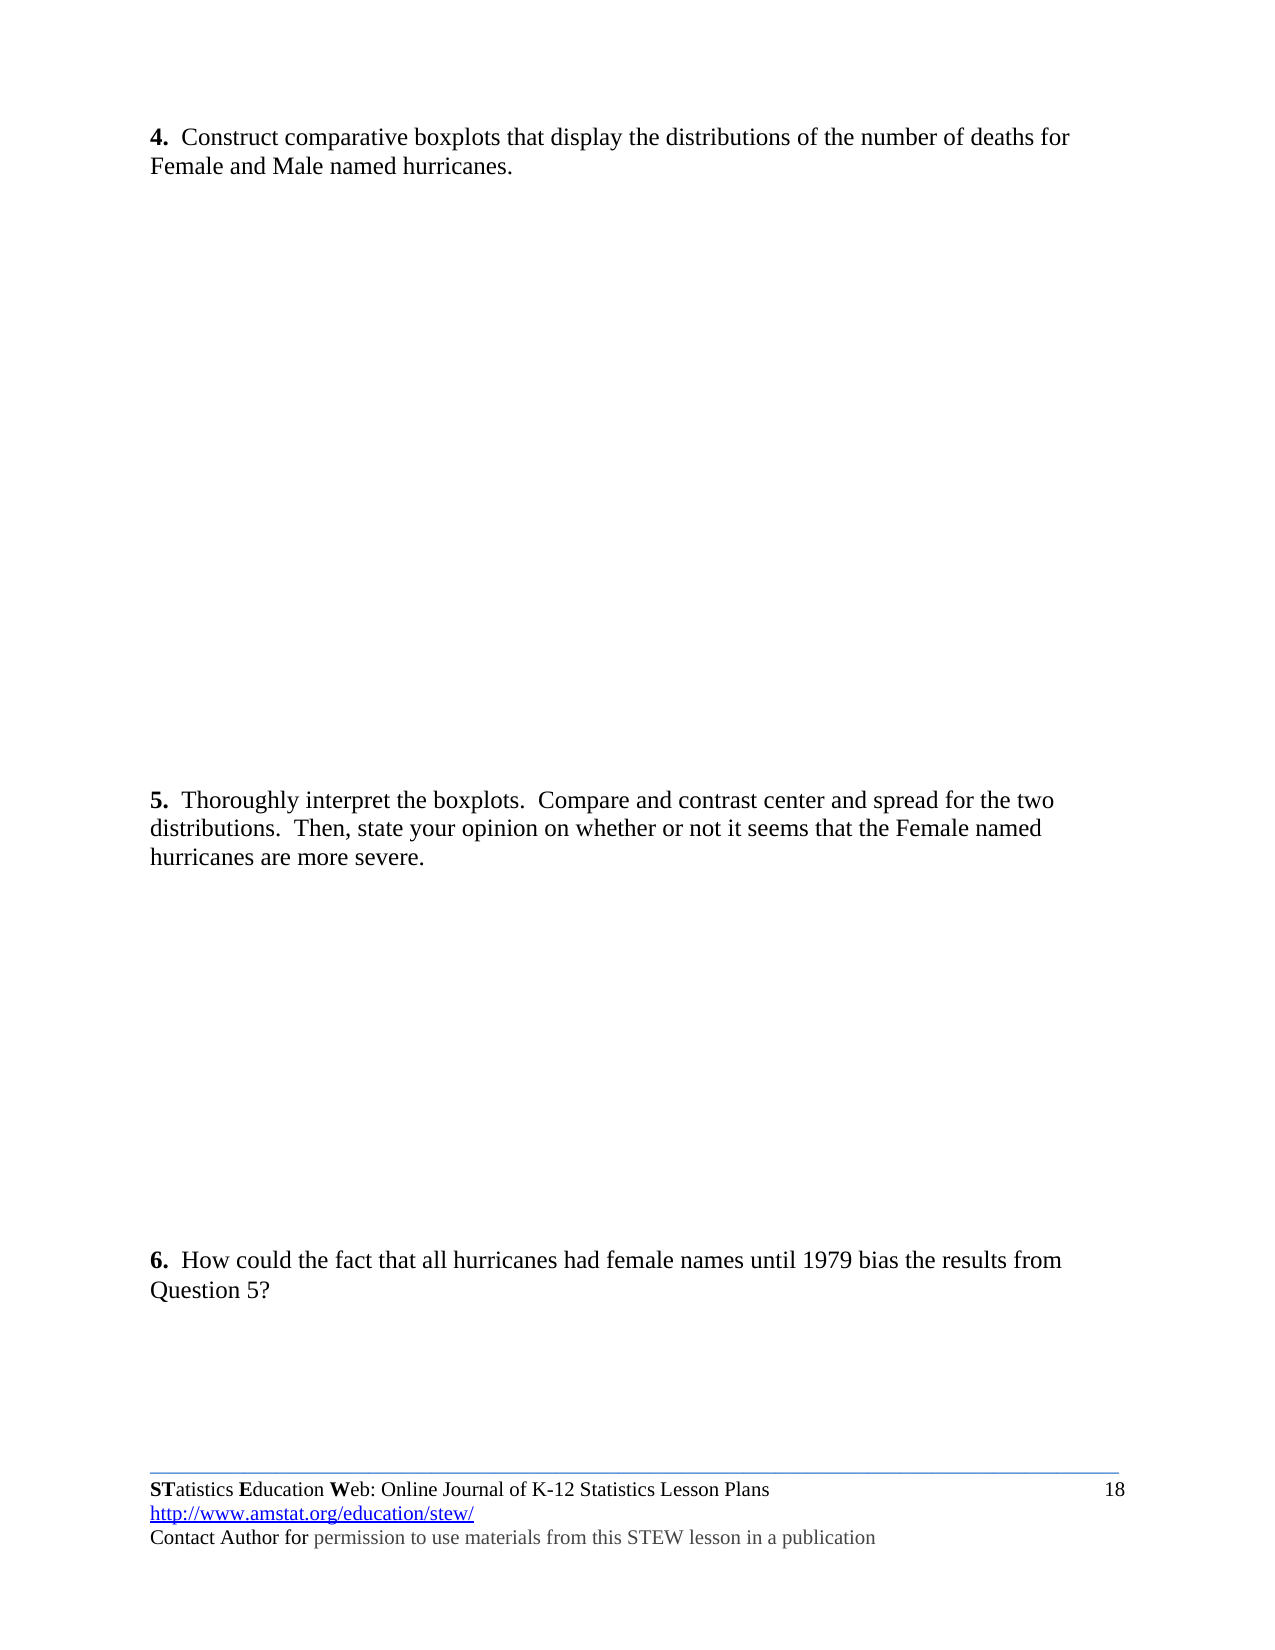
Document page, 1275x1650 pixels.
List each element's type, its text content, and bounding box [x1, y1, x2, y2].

text 4. Construct comparative boxplots that display the distributions of the number of deaths for Female and Male named hurricanes. [150, 122, 1125, 180]
text 6. How could the fact that all hurricanes had female names until 1979 bias the results from Question 5? [150, 1245, 1125, 1304]
text 5. Thoroughly interpret the boxplots. Compare and contrast center and spread for the two distributions. Then, state your opinion on whether or not it seems that the Female named hurricanes are more severe. [150, 785, 1125, 871]
